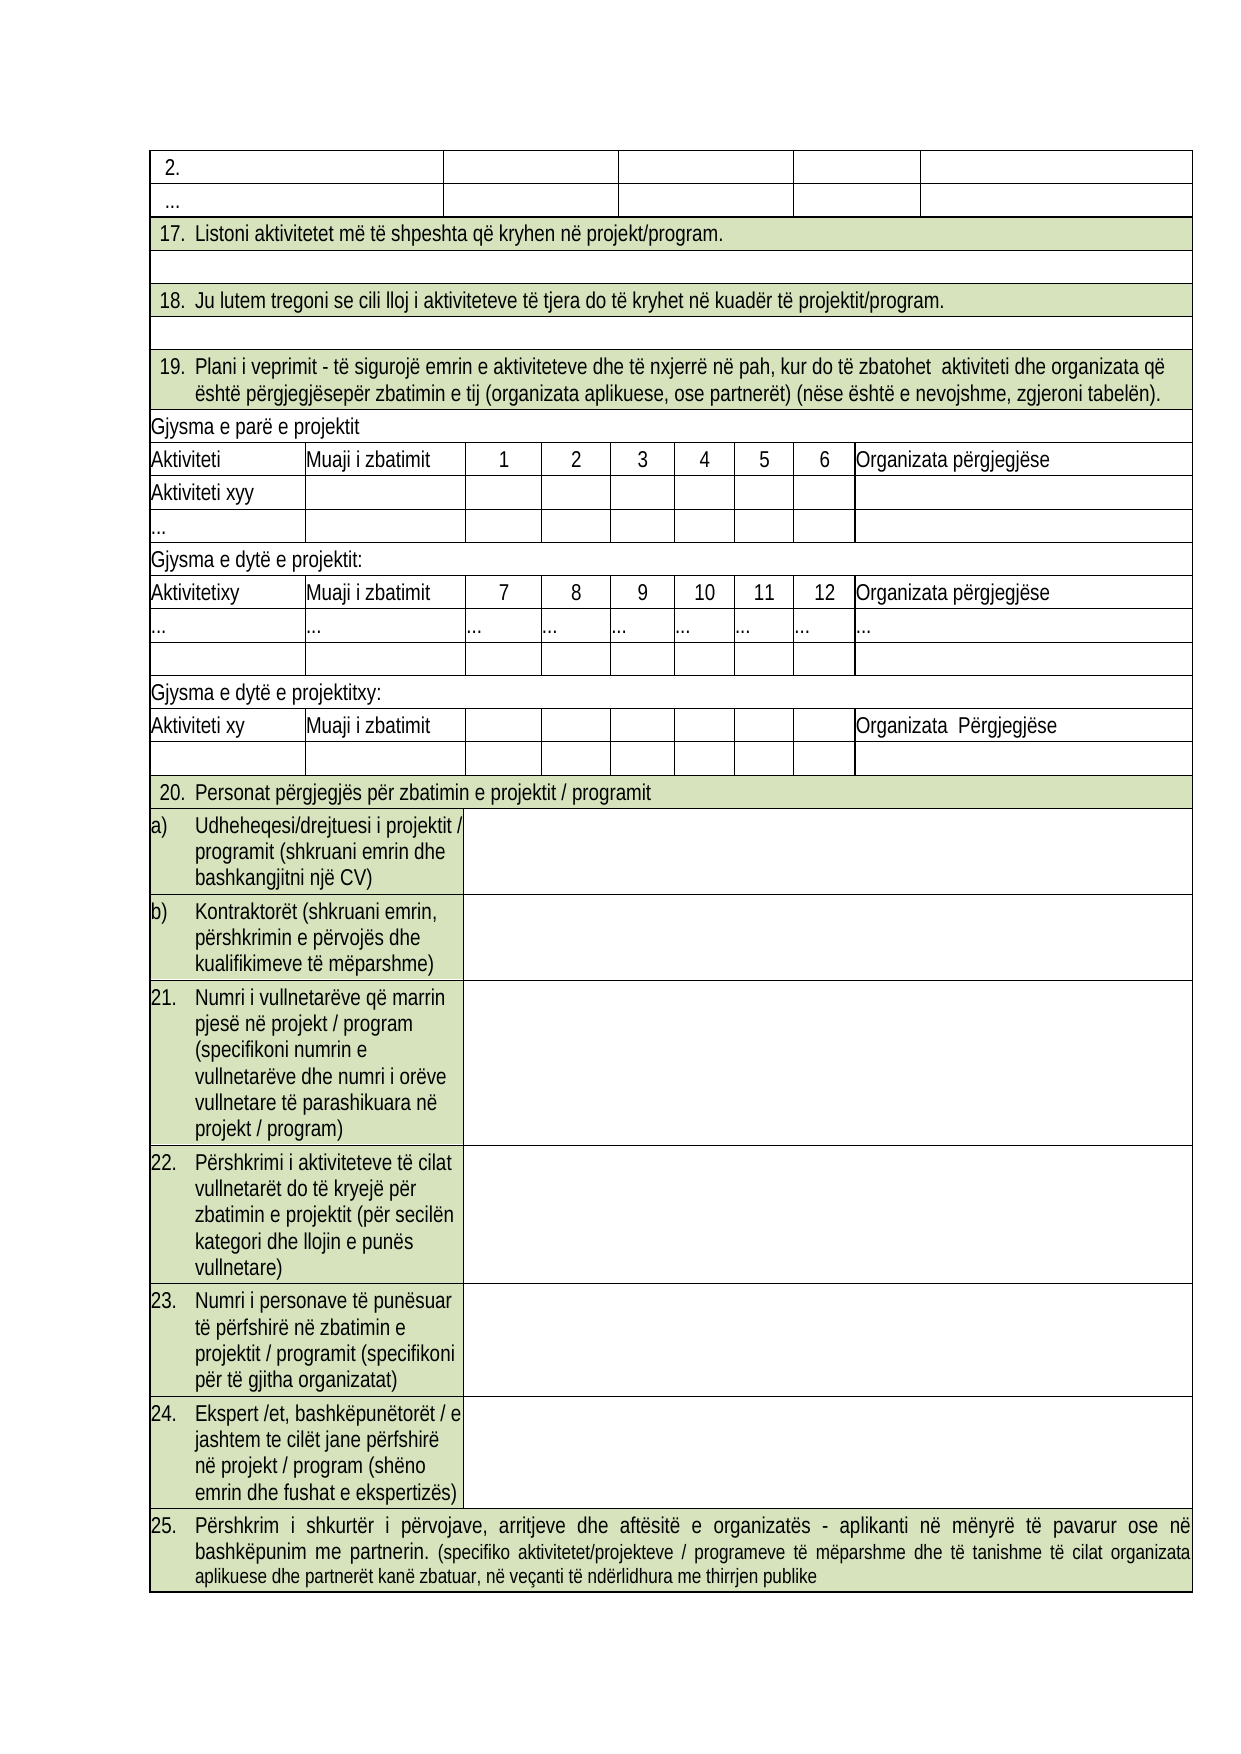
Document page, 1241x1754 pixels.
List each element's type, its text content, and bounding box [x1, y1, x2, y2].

table_cell ... [466, 609, 541, 642]
table_cell ... [675, 609, 734, 642]
table_cell Plani i veprimit - të sigurojë emrin e aktiviteteve dhe të nxjerrë në pah, kur do të zbatohet aktiviteti dhe organizata që është përgjegjësepër zbatimin e tij (organizata aplikuese, ose partnerët) (nëse është e nevojshme, zgjeroni tabelën). [194, 350, 1192, 409]
table_cell ... [794, 609, 854, 642]
table_cell [794, 643, 854, 675]
table_cell Personat përgjegjës për zbatimin e projektit / programit [194, 776, 1192, 808]
table_cell Organizata Përgjegjëse [856, 709, 1192, 741]
table_cell [675, 709, 734, 741]
table_cell 5 [735, 443, 793, 475]
table_cell Kontraktorët (shkruani emrin, përshkrimin e përvojës dhe kualifikimeve të mëparshme) [194, 895, 463, 979]
table_cell Përshkrim i shkurtër i përvojave, arritjeve dhe aftësitë e organizatës - aplikanti në mënyrë të pavarur ose në bashkëpunim me partnerin. (specifiko aktivitetet/projekteve / programeve të mëparshme dhe të tanishme të cilat organizata aplikuese dhe partnerët kanë zbatuar, në veçanti të ndërlidhura me thirrjen publike [194, 1509, 1192, 1591]
table_cell Aktiviteti xyy [151, 476, 305, 509]
table_cell 12 [794, 576, 854, 608]
table_cell 23. [151, 1284, 194, 1396]
table_cell ... [306, 609, 465, 642]
table_cell Listoni aktivitetet më të shpeshta që kryhen në projekt/program. [194, 218, 1192, 250]
table_cell [856, 742, 1192, 774]
table_cell [151, 742, 305, 774]
table_cell [794, 742, 854, 774]
table_cell [856, 476, 1192, 509]
table_cell [306, 510, 465, 542]
table_cell [542, 643, 610, 675]
table_cell Përshkrimi i aktiviteteve të cilat vullnetarët do të kryejë për zbatimin e projektit (për secilën kategori dhe llojin e punës vullnetare) [194, 1146, 463, 1283]
table_cell [675, 510, 734, 542]
table_cell 8 [542, 576, 610, 608]
table_cell b) [151, 895, 194, 979]
table_cell Ekspert /et, bashkëpunëtorët / e jashtem te cilët jane përfshirë në projekt / program (shëno emrin dhe fushat e ekspertizës) [194, 1397, 463, 1508]
table_cell 9 [611, 576, 674, 608]
table_cell [194, 184, 443, 216]
table_cell [611, 643, 674, 675]
table_cell [611, 476, 674, 509]
table_cell [735, 643, 793, 675]
table_cell Aktiviteti [151, 443, 305, 475]
table_cell 7 [466, 576, 541, 608]
table_cell Muaji i zbatimit [306, 576, 465, 608]
table_cell [794, 476, 854, 509]
table_cell [619, 151, 793, 183]
table_cell Muaji i zbatimit [306, 709, 465, 741]
table_cell [464, 1284, 1192, 1396]
table_cell [794, 709, 854, 741]
table_cell [611, 709, 674, 741]
table_cell [735, 742, 793, 774]
table_cell [675, 742, 734, 774]
table_cell 18. [151, 284, 194, 316]
table_cell 25. [151, 1509, 194, 1591]
table_cell [542, 476, 610, 509]
table_cell 1 [466, 443, 541, 475]
table_cell Ju lutem tregoni se cili lloj i aktiviteteve të tjera do të kryhet në kuadër të projektit/program. [194, 284, 1192, 316]
table_cell [735, 476, 793, 509]
table_cell [151, 643, 305, 675]
table_cell [542, 510, 610, 542]
table_cell [464, 981, 1192, 1144]
table_cell ... [151, 184, 194, 216]
table_cell Aktiviteti xy [151, 709, 305, 741]
table_cell Organizata përgjegjëse [856, 443, 1192, 475]
table_cell 19. [151, 350, 194, 409]
table_cell Aktivitetixy [151, 576, 305, 608]
table_cell [466, 643, 541, 675]
table_cell 2 [542, 443, 610, 475]
table_cell Gjysma e dytë e projektitxy: [151, 676, 1192, 708]
table_cell [464, 809, 1192, 894]
table_cell Muaji i zbatimit [306, 443, 465, 475]
table_cell 24. [151, 1397, 194, 1508]
table_cell 2. [151, 151, 194, 183]
table_cell [466, 742, 541, 774]
table_cell [464, 1146, 1192, 1283]
table_cell [794, 151, 920, 183]
table_cell [466, 510, 541, 542]
table_cell [856, 510, 1192, 542]
table_cell [151, 317, 1192, 349]
table_cell 22. [151, 1146, 194, 1283]
table_cell ... [735, 609, 793, 642]
table_cell [542, 742, 610, 774]
table_cell 6 [794, 443, 854, 475]
table_cell [675, 476, 734, 509]
table_cell 17. [151, 218, 194, 250]
table_cell Numri i vullnetarëve që marrin pjesë në projekt / program (specifikoni numrin e vullnetarëve dhe numri i orëve vullnetare të parashikuara në projekt / program) [194, 981, 463, 1144]
table_cell Numri i personave të punësuar të përfshirë në zbatimin e projektit / programit (specifikoni për të gjitha organizatat) [194, 1284, 463, 1396]
table_cell [794, 510, 854, 542]
table_cell [306, 643, 465, 675]
table_cell [921, 184, 1192, 216]
table_cell [856, 643, 1192, 675]
table_cell 21. [151, 981, 194, 1144]
table_cell ... [856, 609, 1192, 642]
table_cell ... [151, 609, 305, 642]
table_cell ... [151, 510, 305, 542]
table_cell ... [611, 609, 674, 642]
table_cell [542, 709, 610, 741]
table_cell [194, 151, 443, 183]
table_cell [464, 895, 1192, 979]
table_cell 3 [611, 443, 674, 475]
table_cell [611, 742, 674, 774]
table_cell [611, 510, 674, 542]
table_cell [735, 510, 793, 542]
table_cell [675, 643, 734, 675]
table_cell 20. [151, 776, 194, 808]
table_cell [464, 1397, 1192, 1508]
table_cell [151, 251, 1192, 283]
table_cell [306, 742, 465, 774]
table_cell [444, 184, 618, 216]
table_cell 10 [675, 576, 734, 608]
table_cell ... [542, 609, 610, 642]
table_cell [619, 184, 793, 216]
table_cell Gjysma e parë e projektit [151, 410, 1192, 442]
table_cell [444, 151, 618, 183]
table_cell [921, 151, 1192, 183]
table_cell 4 [675, 443, 734, 475]
table_cell Organizata përgjegjëse [856, 576, 1192, 608]
table_cell [794, 184, 920, 216]
table_cell 11 [735, 576, 793, 608]
table_cell [466, 476, 541, 509]
table_cell Gjysma e dytë e projektit: [151, 543, 1192, 575]
table_cell a) [151, 809, 194, 894]
table_cell Udheheqesi/drejtuesi i projektit / programit (shkruani emrin dhe bashkangjitni një CV) [194, 809, 463, 894]
table_cell [735, 709, 793, 741]
table_cell [466, 709, 541, 741]
table_cell [306, 476, 465, 509]
